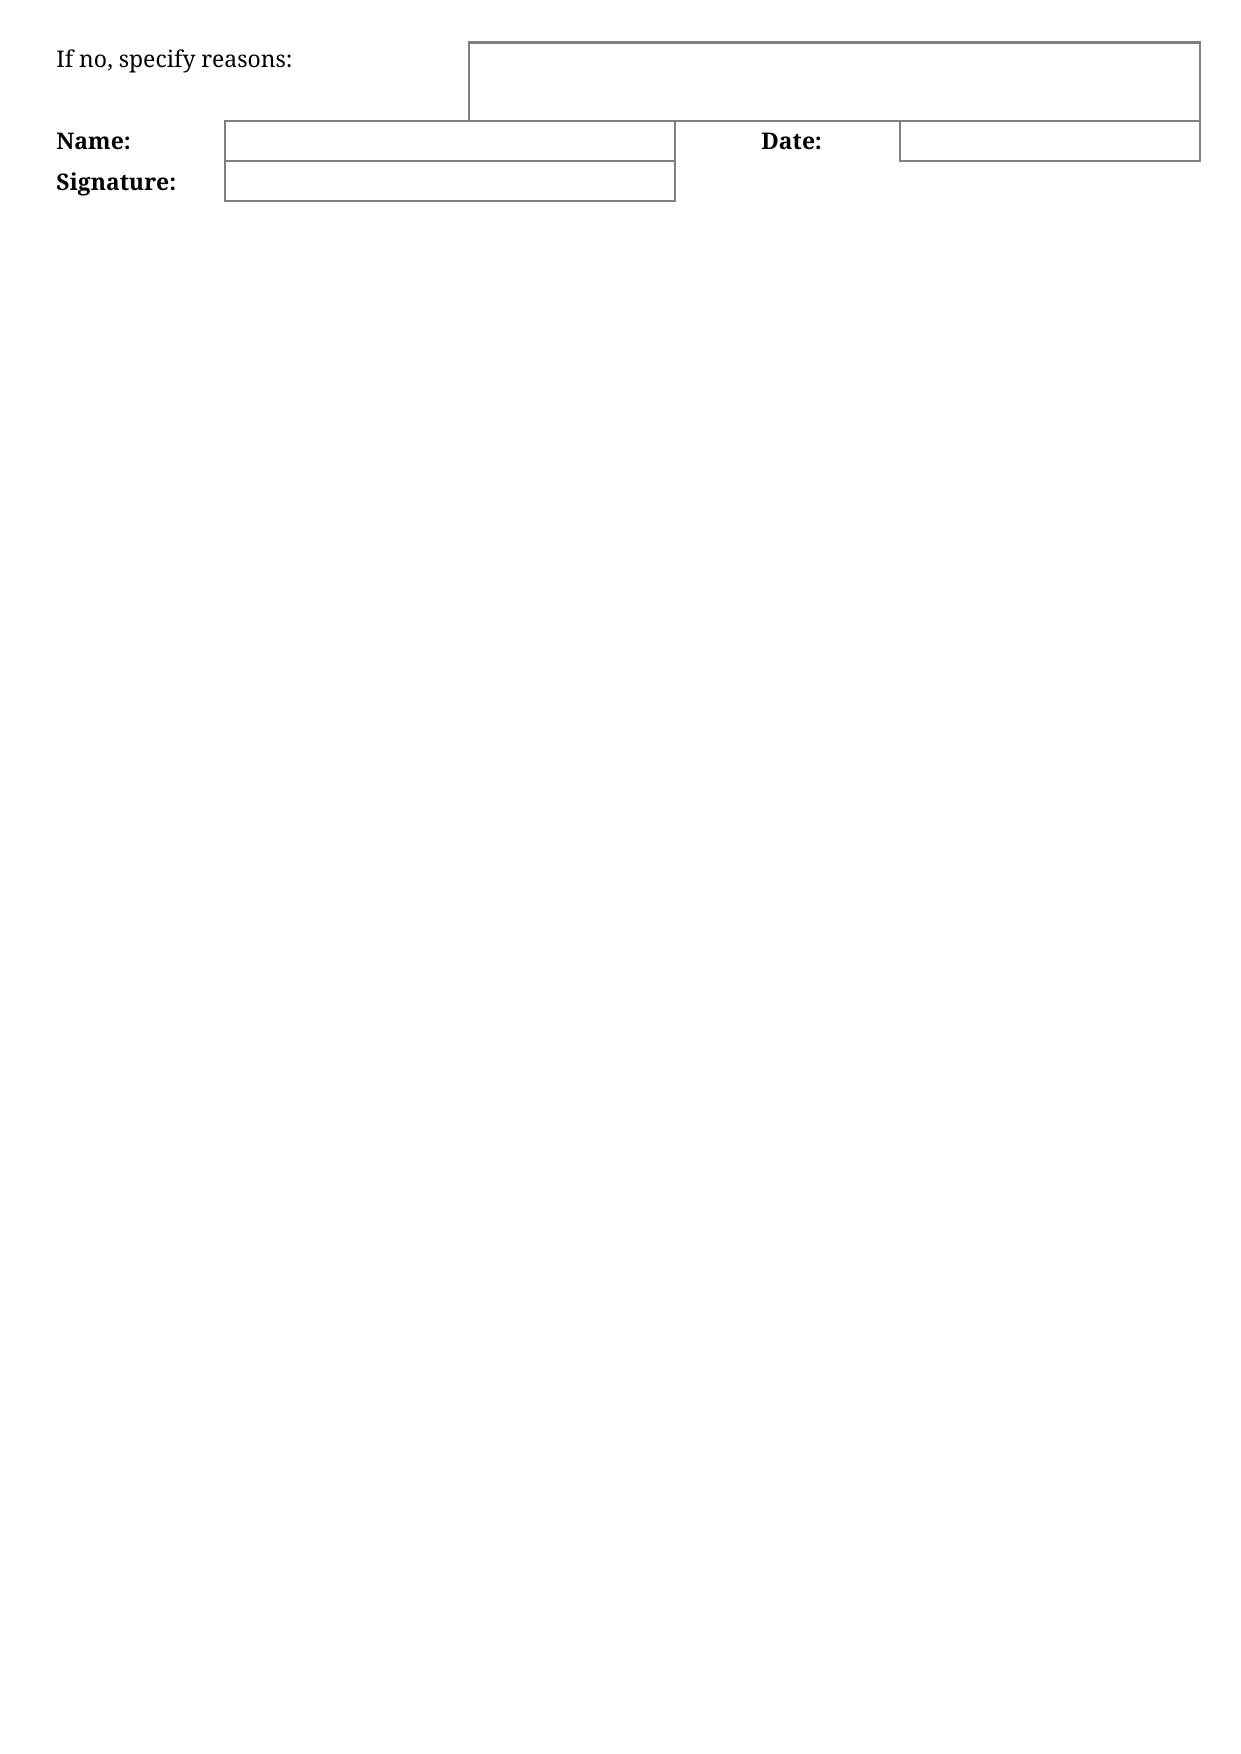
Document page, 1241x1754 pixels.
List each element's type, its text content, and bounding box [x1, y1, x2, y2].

table_cell [226, 122, 674, 160]
table_header [470, 44, 1199, 120]
table_cell [901, 122, 1199, 160]
table_cell Signature: [45, 160, 224, 200]
table_cell [226, 162, 674, 200]
table_cell Date: [676, 122, 899, 160]
table_cell Name: [45, 120, 224, 160]
table_header If no, specify reasons: [45, 41, 468, 120]
